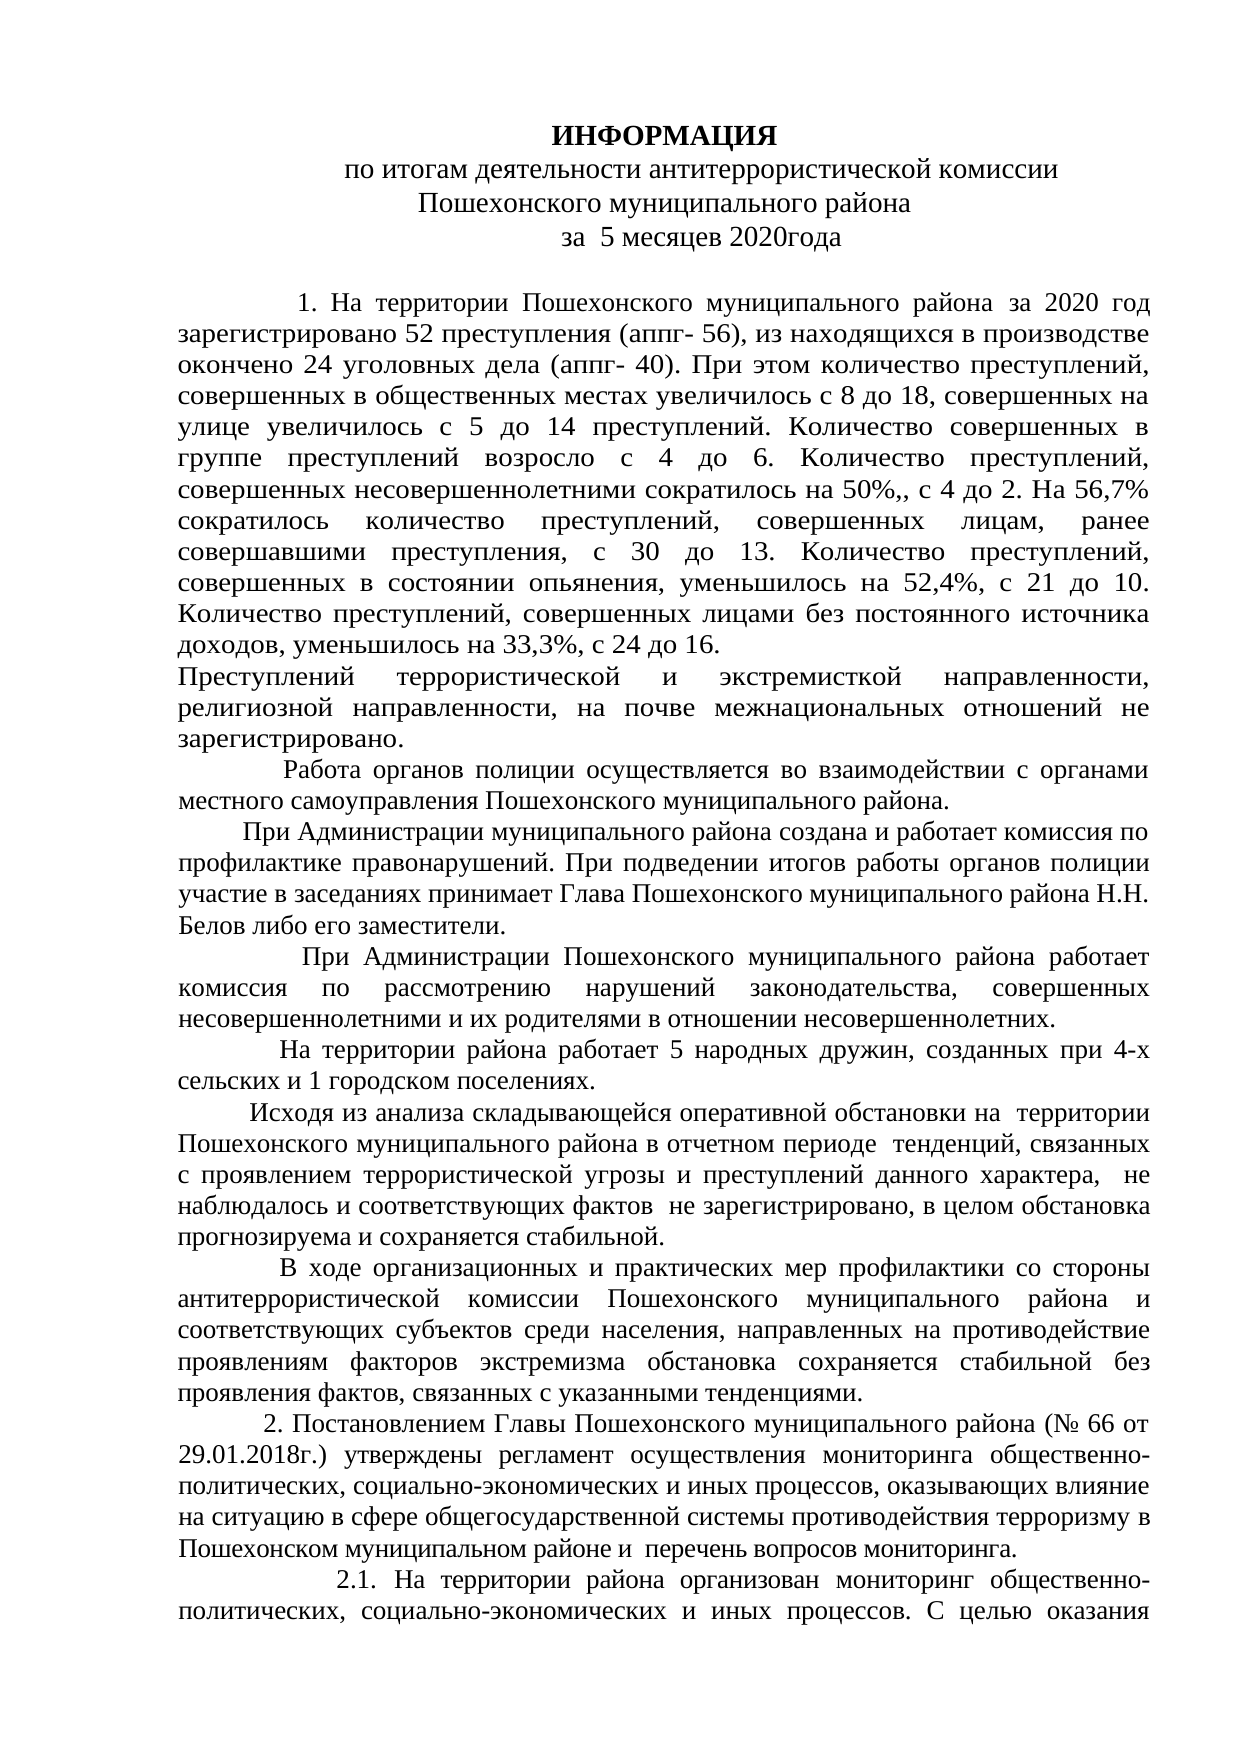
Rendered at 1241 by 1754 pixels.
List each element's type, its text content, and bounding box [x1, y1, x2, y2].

text На территории района работает 5 народных дружин, созданных при 4-х сельских и 1 городском поселениях. [177, 1033, 1152, 1096]
text В ходе организационных и практических мер профилактики со стороны антитеррористической комиссии Пошехонского муниципального района и соответствующих субъектов среди населения, направленных на противодействие проявлениям факторов экстремизма обстановка сохраняется стабильной без проявления фактов, связанных с указанными тенденциями. [177, 1251, 1152, 1407]
text 1. На территории Пошехонского муниципального района за 2020 год зарегистрировано 52 преступления (аппг- 56), из находящихся в производстве окончено 24 уголовных дела (аппг- 40). При этом количество преступлений, совершенных в общественных местах увеличилось с 8 до 18, совершенных на улице увеличилось с 5 до 14 преступлений. Количество совершенных в группе преступлений возросло с 4 до 6. Количество преступлений, совершенных несовершеннолетними сократилось на 50%,, с 4 до 2. На 56,7% сократилось количество преступлений, совершенных лицам, ранее совершавшими преступления, с 30 до 13. Количество преступлений, совершенных в состоянии опьянения, уменьшилось на 52,4%, с 21 до 10. Количество преступлений, совершенных лицами без постоянного источника доходов, уменьшилось на 33,3%, с 24 до 16. [177, 286, 1151, 659]
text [178, 1563, 1151, 1625]
text Работа органов полиции осуществляется во взаимодействии с органами местного самоуправления Пошехонского муниципального района. [178, 753, 1151, 815]
text При Администрации муниципального района создана и работает комиссия по профилактике правонарушений. При подведении итогов работы органов полиции участие в заседаниях принимает Глава Пошехонского муниципального района Н.Н. Белов либо его заместители. [178, 815, 1151, 940]
text При Администрации Пошехонского муниципального района работает комиссия по рассмотрению нарушений законодательства, совершенных несовершеннолетними и их родителями в отношении несовершеннолетних. [178, 940, 1151, 1033]
text ИНФОРМАЦИЯ [177, 118, 1152, 152]
text за 5 месяцев 2020года [177, 219, 1152, 252]
text Исходя из анализа складывающейся оперативной обстановки на территории Пошехонского муниципального района в отчетном периоде тенденций, связанных с проявлением террористической угрозы и преступлений данного характера, не наблюдалось и соответствующих фактов не зарегистрировано, в целом обстановка прогнозируема и сохраняется стабильной. [177, 1096, 1152, 1251]
text Преступлений террористической и экстремисткой направленности, религиозной направленности, на почве межнациональных отношений не зарегистрировано. [177, 659, 1151, 753]
text по итогам деятельности антитеррористической комиссии Пошехонского муниципального района [177, 152, 1152, 219]
text 2. Постановлением Главы Пошехонского муниципального района (№ 66 от 29.01.2018г.) утверждены регламент осуществления мониторинга общественно-политических, социально-экономических и иных процессов, оказывающих влияние на ситуацию в сфере общегосударственной системы противодействия терроризму в Пошехонском муниципальном районе и перечень вопросов мониторинга. [178, 1407, 1151, 1563]
